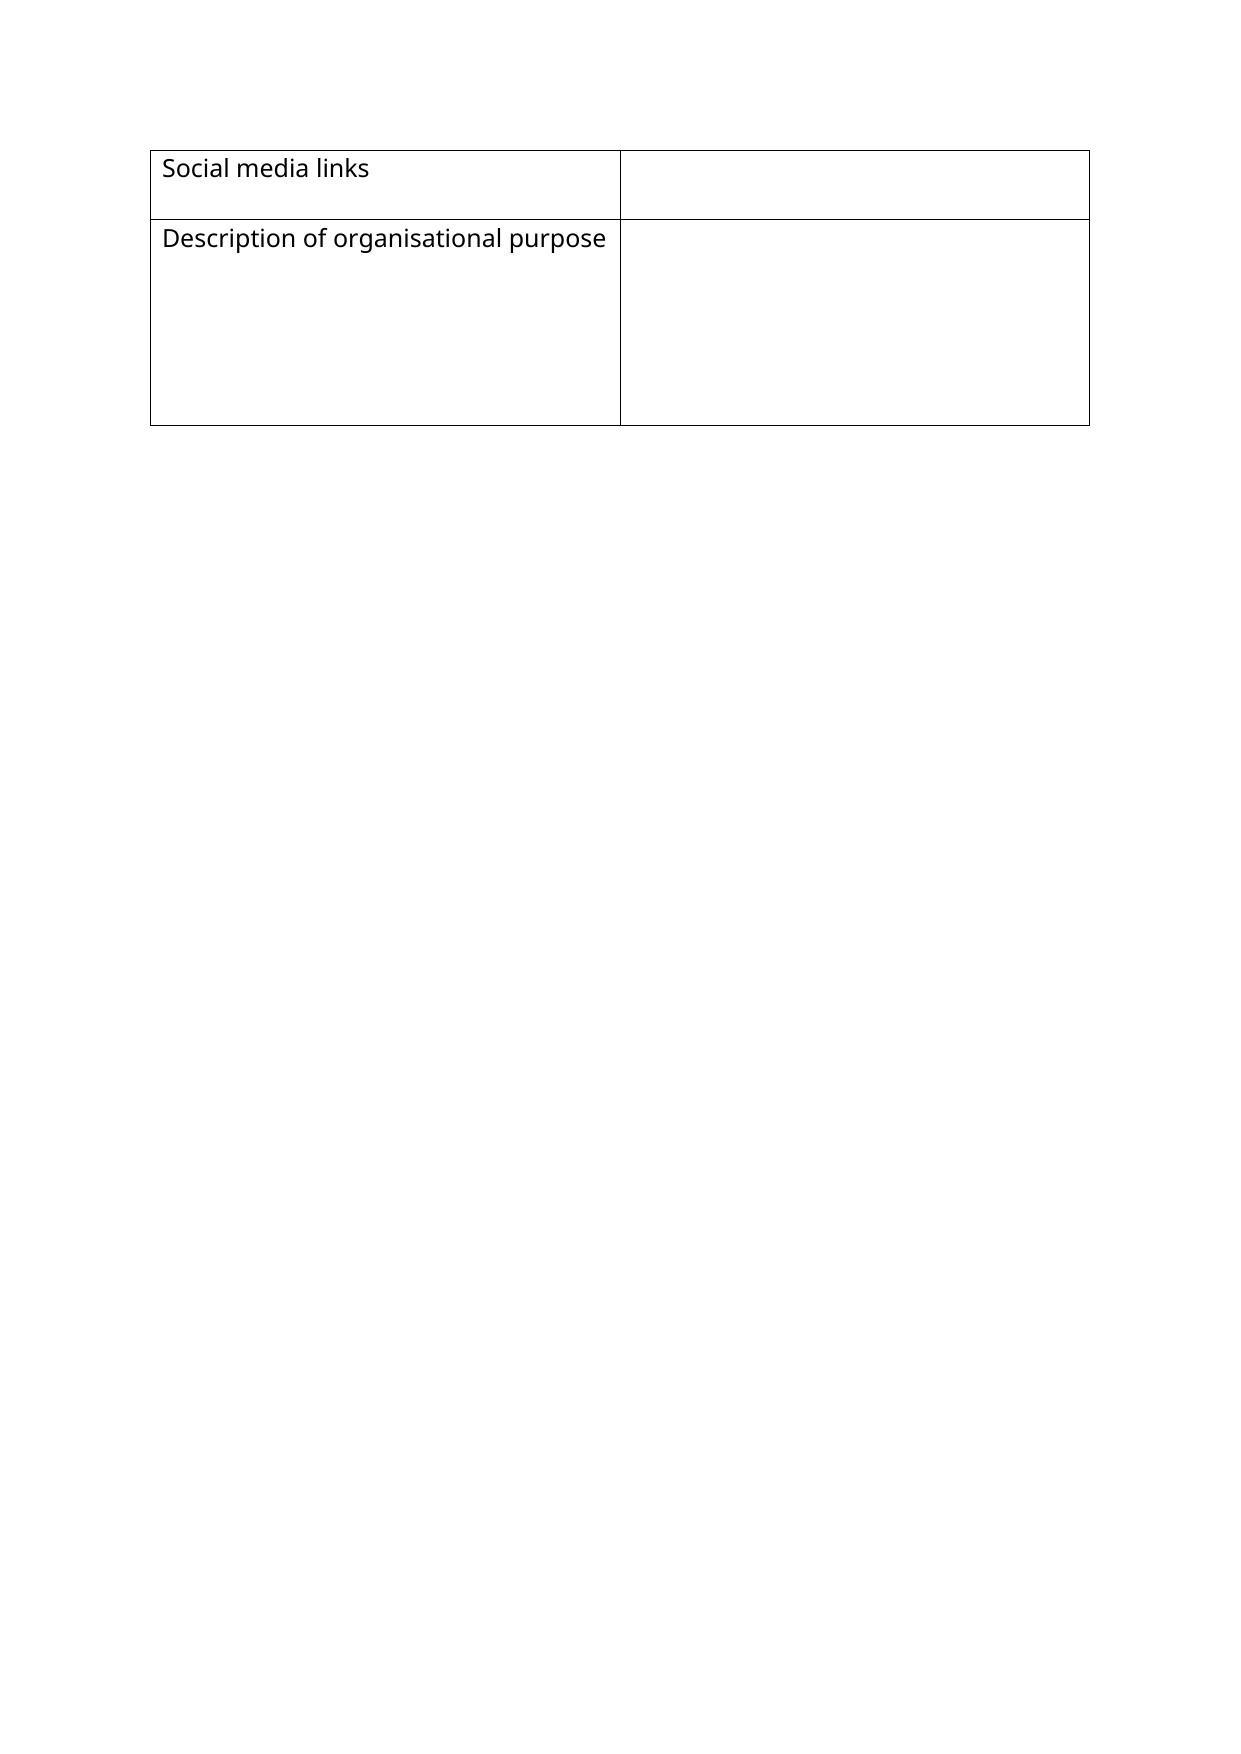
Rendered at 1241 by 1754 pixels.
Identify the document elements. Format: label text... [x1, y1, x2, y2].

table_cell Social media links [151, 151, 620, 219]
table_cell [621, 220, 1089, 424]
table_cell [621, 151, 1089, 219]
table_cell Description of organisational purpose [151, 220, 620, 424]
